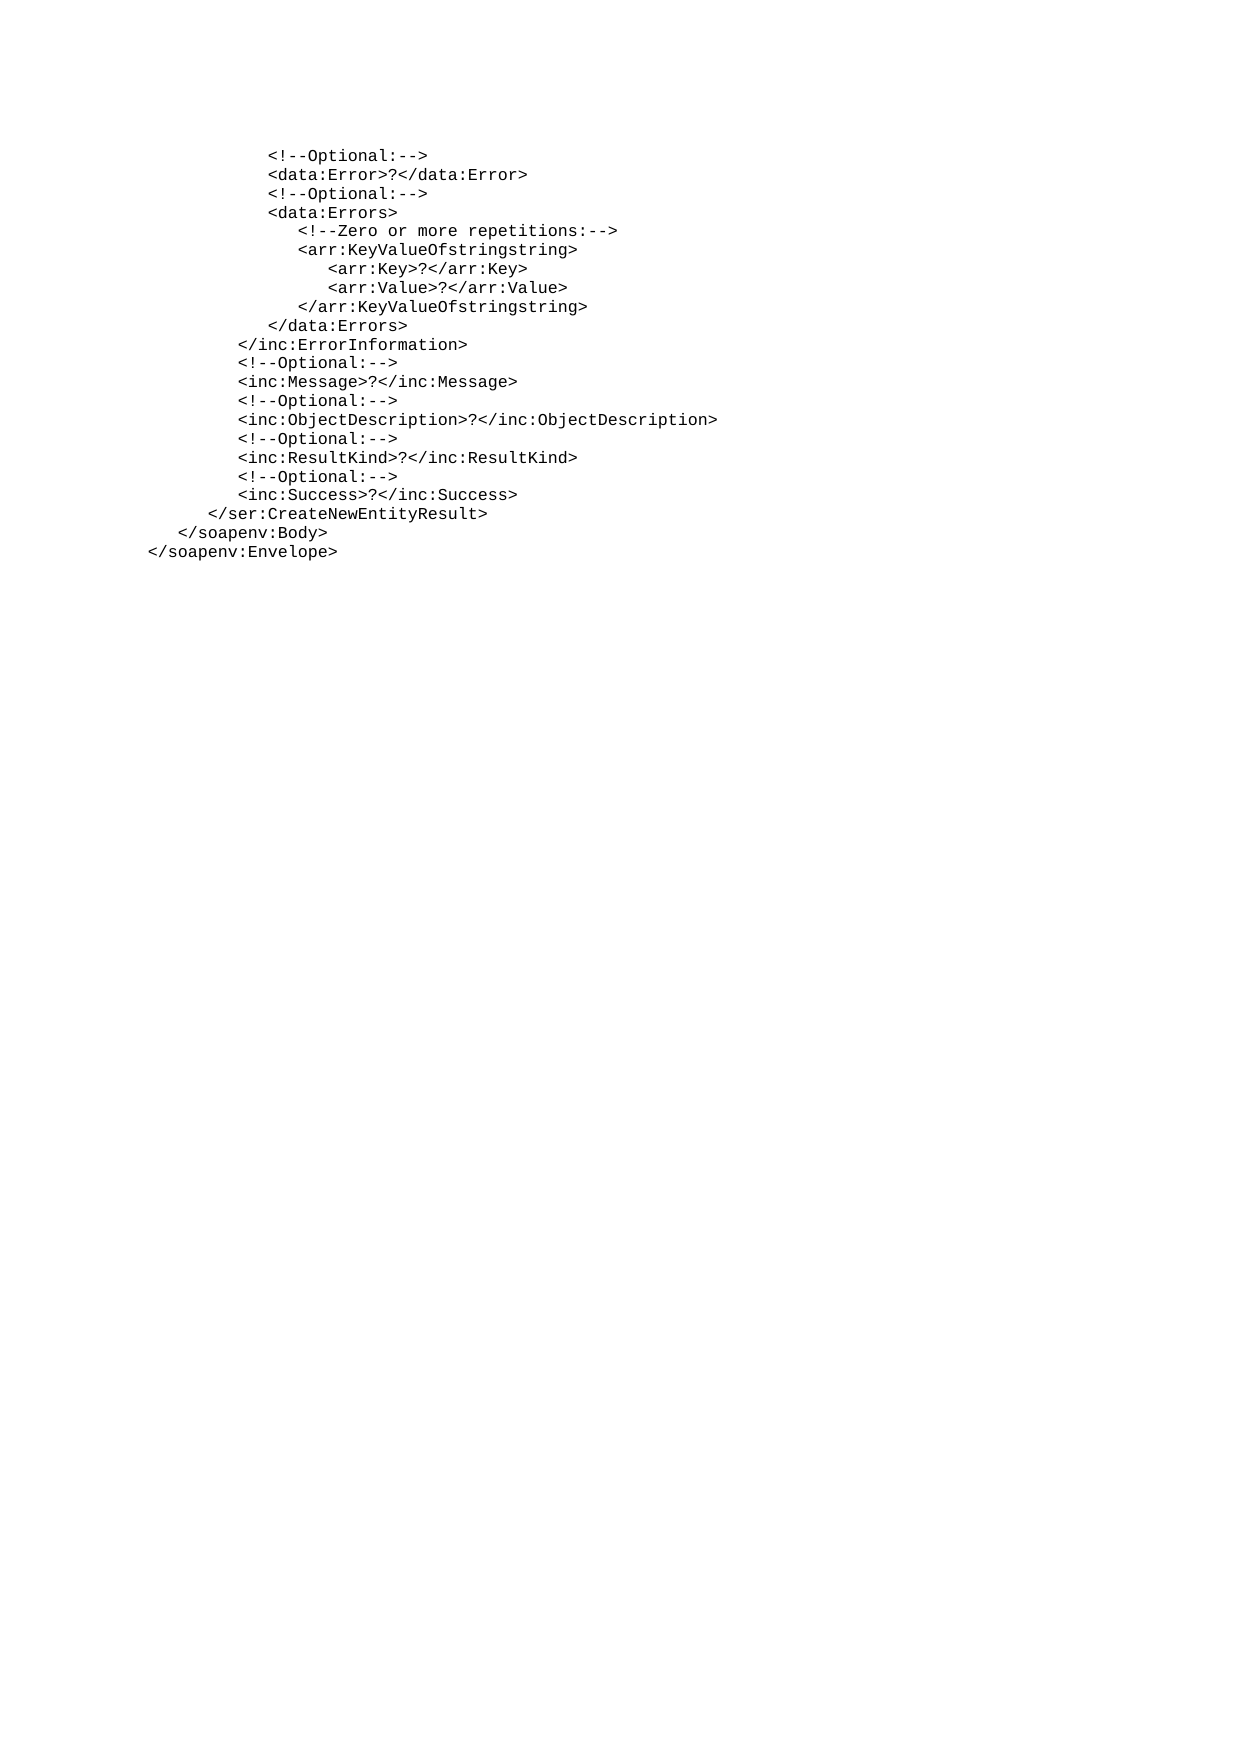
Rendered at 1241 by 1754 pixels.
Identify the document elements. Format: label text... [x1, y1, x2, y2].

text <!--Optional:--> [148, 393, 1093, 412]
text <!--Optional:--> [148, 148, 1093, 166]
text </ser:CreateNewEntityResult> [148, 506, 1093, 525]
text <!--Optional:--> [148, 355, 1093, 374]
text </arr:KeyValueOfstringstring> [148, 298, 1093, 317]
text <!--Optional:--> [148, 430, 1093, 449]
text <!--Zero or more repetitions:--> [148, 223, 1093, 242]
text <arr:KeyValueOfstringstring> [148, 242, 1093, 261]
text <inc:ResultKind>?</inc:ResultKind> [148, 449, 1093, 468]
text </inc:ErrorInformation> [148, 336, 1093, 355]
text <inc:ObjectDescription>?</inc:ObjectDescription> [148, 412, 1093, 430]
text </data:Errors> [148, 317, 1093, 336]
text <data:Errors> [148, 204, 1093, 223]
text <arr:Key>?</arr:Key> [148, 261, 1093, 279]
text <arr:Value>?</arr:Value> [148, 279, 1093, 298]
text <data:Error>?</data:Error> [148, 166, 1093, 185]
text <inc:Message>?</inc:Message> [148, 374, 1093, 393]
text <!--Optional:--> [148, 468, 1093, 487]
text <inc:Success>?</inc:Success> [148, 487, 1093, 506]
text </soapenv:Envelope> [148, 543, 1093, 562]
text </soapenv:Body> [148, 525, 1093, 543]
text <!--Optional:--> [148, 185, 1093, 204]
